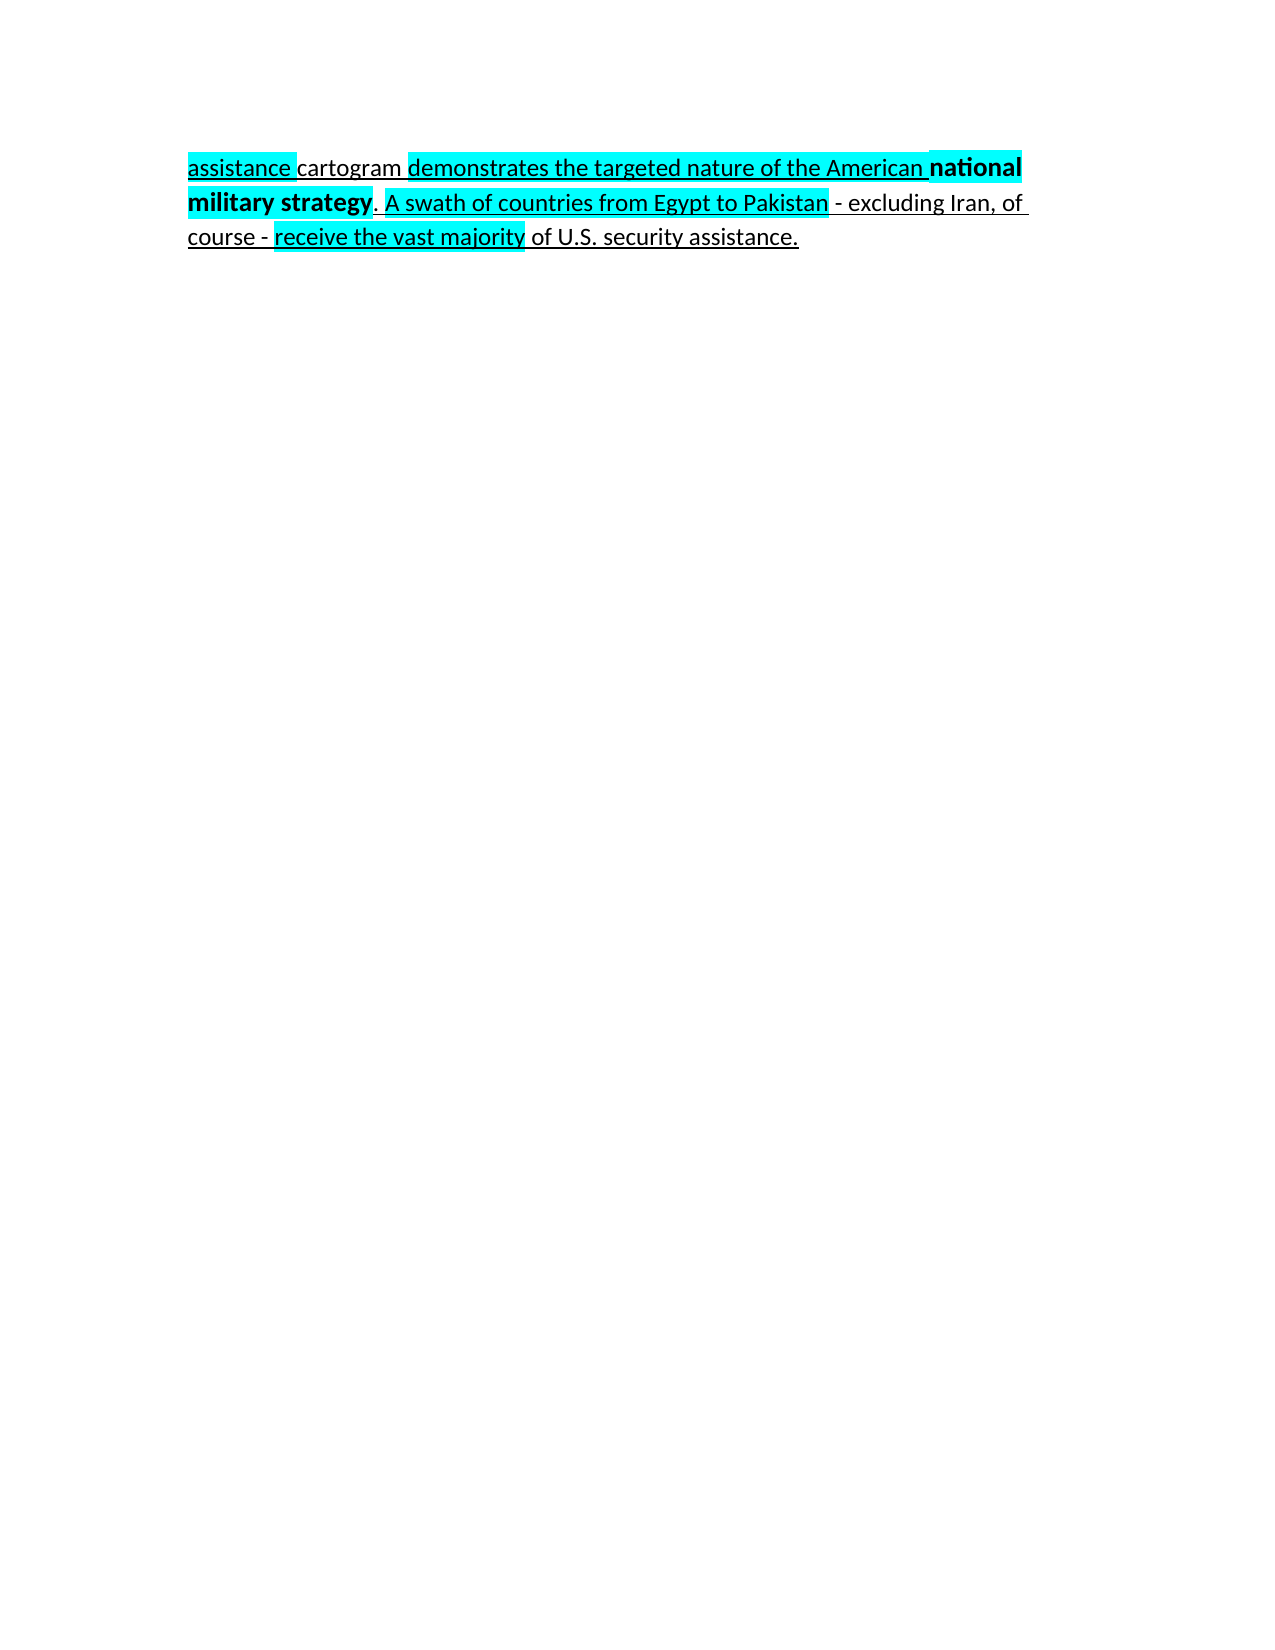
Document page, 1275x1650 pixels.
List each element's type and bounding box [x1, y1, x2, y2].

text [187, 150, 1087, 252]
